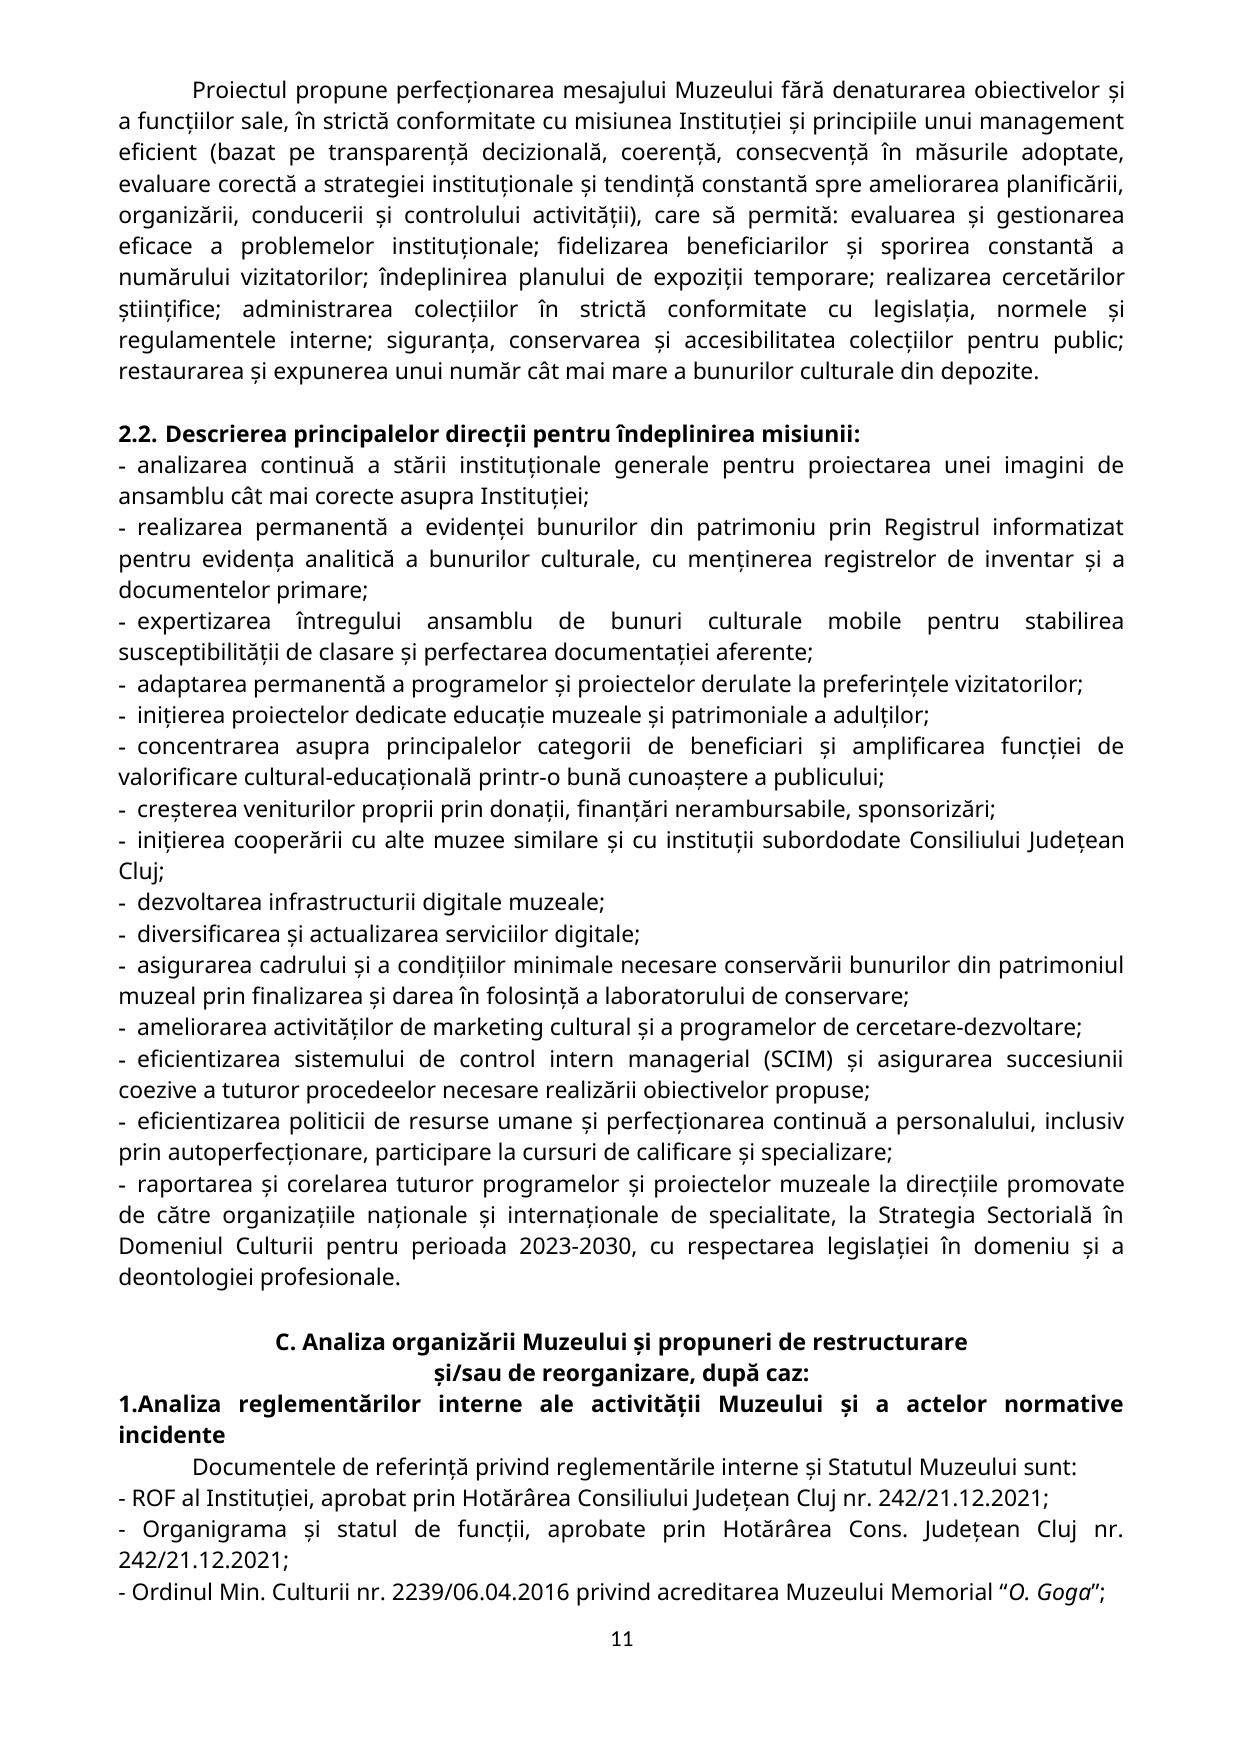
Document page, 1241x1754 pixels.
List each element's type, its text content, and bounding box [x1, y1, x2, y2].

list ameliorarea activităţilor de marketing cultural şi a programelor de cercetare-dezvoltare; [118, 1011, 1125, 1043]
list raportarea şi corelarea tuturor programelor şi proiectelor muzeale la direcţiile promovate de către organizaţiile naţionale şi internaţionale de specialitate, la Strategia Sectorială în Domeniul Culturii pentru perioada 2023-2030, cu respectarea legislaţiei în domeniu şi a deontologiei profesionale. [118, 1168, 1125, 1293]
list diversificarea și actualizarea serviciilor digitale; [118, 918, 1125, 949]
list realizarea permanentă a evidenţei bunurilor din patrimoniu prin Registrul informatizat pentru evidenţa analitică a bunurilor culturale, cu menţinerea registrelor de inventar şi a documentelor primare; [118, 511, 1125, 605]
text - ROF al Instituției, aprobat prin Hotărârea Consiliului Județean Cluj nr. 242/21.12.2021; [118, 1482, 1125, 1513]
list Proiectul propune perfecţionarea mesajului Muzeului fără denaturarea obiectivelor şi a funcţiilor sale, în strictă conformitate cu misiunea Instituţiei şi principiile unui management eficient (bazat pe transparenţă decizională, coerenţă, consecvenţă în măsurile adoptate, evaluare corectă a strategiei instituţionale şi tendinţă constantă spre ameliorarea planificării, organizării, conducerii şi controlului activităţii), care să permită: evaluarea şi gestionarea eficace a problemelor instituţionale; fidelizarea beneficiarilor şi sporirea constantă a numărului vizitatorilor; îndeplinirea planului de expoziţii temporare; realizarea cercetărilor ştiinţifice; administrarea colecţiilor în strictă conformitate cu legislaţia, normele şi regulamentele interne; siguranţa, conservarea şi accesibilitatea colecţiilor pentru public; restaurarea și expunerea unui număr cât mai mare a bunurilor culturale din depozite. [118, 74, 1125, 386]
list inițierea proiectelor dedicate educație muzeale și patrimoniale a adulților; [118, 699, 1125, 730]
list concentrarea asupra principalelor categorii de beneficiari şi amplificarea funcţiei de valorificare cultural-educaţională printr-o bună cunoaştere a publicului; [118, 730, 1125, 793]
text Documentele de referință privind reglementările interne și Statutul Muzeului sunt: [118, 1451, 1125, 1482]
text 1.Analiza reglementărilor interne ale activității Muzeului și a actelor normative incidente [118, 1388, 1125, 1451]
text și/sau de reorganizare, după caz: [118, 1357, 1125, 1388]
list Descrierea principalelor direcţii pentru îndeplinirea misiunii: [118, 418, 1125, 449]
text - Organigrama și statul de funcții, aprobate prin Hotărârea Cons. Județean Cluj nr. 242/21.12.2021; [118, 1513, 1125, 1576]
list analizarea continuă a stării instituţionale generale pentru proiectarea unei imagini de ansamblu cât mai corecte asupra Instituţiei; [118, 449, 1125, 511]
list adaptarea permanentă a programelor şi proiectelor derulate la preferinţele vizitatorilor; [118, 668, 1125, 699]
list creşterea veniturilor proprii prin donaţii, finanţări nerambursabile, sponsorizări; [118, 793, 1125, 824]
list asigurarea cadrului şi a condiţiilor minimale necesare conservării bunurilor din patrimoniul muzeal prin finalizarea și darea în folosință a laboratorului de conservare; [118, 949, 1125, 1011]
list iniţierea cooperării cu alte muzee similare și cu instituţii subordodate Consiliului Judeţean Cluj; [118, 824, 1125, 886]
text C. Analiza organizării Muzeului și propuneri de restructurare [118, 1326, 1125, 1357]
text - Ordinul Min. Culturii nr. 2239/06.04.2016 privind acreditarea Muzeului Memorial “O. Goga”; [118, 1576, 1125, 1607]
list eficientizarea sistemului de control intern managerial (SCIM) și asigurarea succesiunii coezive a tuturor procedeelor necesare realizării obiectivelor propuse; [118, 1043, 1125, 1105]
list dezvoltarea infrastructurii digitale muzeale; [118, 886, 1125, 918]
list expertizarea întregului ansamblu de bunuri culturale mobile pentru stabilirea susceptibilităţii de clasare şi perfectarea documentaţiei aferente; [118, 605, 1125, 668]
list eficientizarea politicii de resurse umane şi perfecţionarea continuă a personalului, inclusiv prin autoperfecţionare, participare la cursuri de calificare şi specializare; [118, 1105, 1125, 1168]
